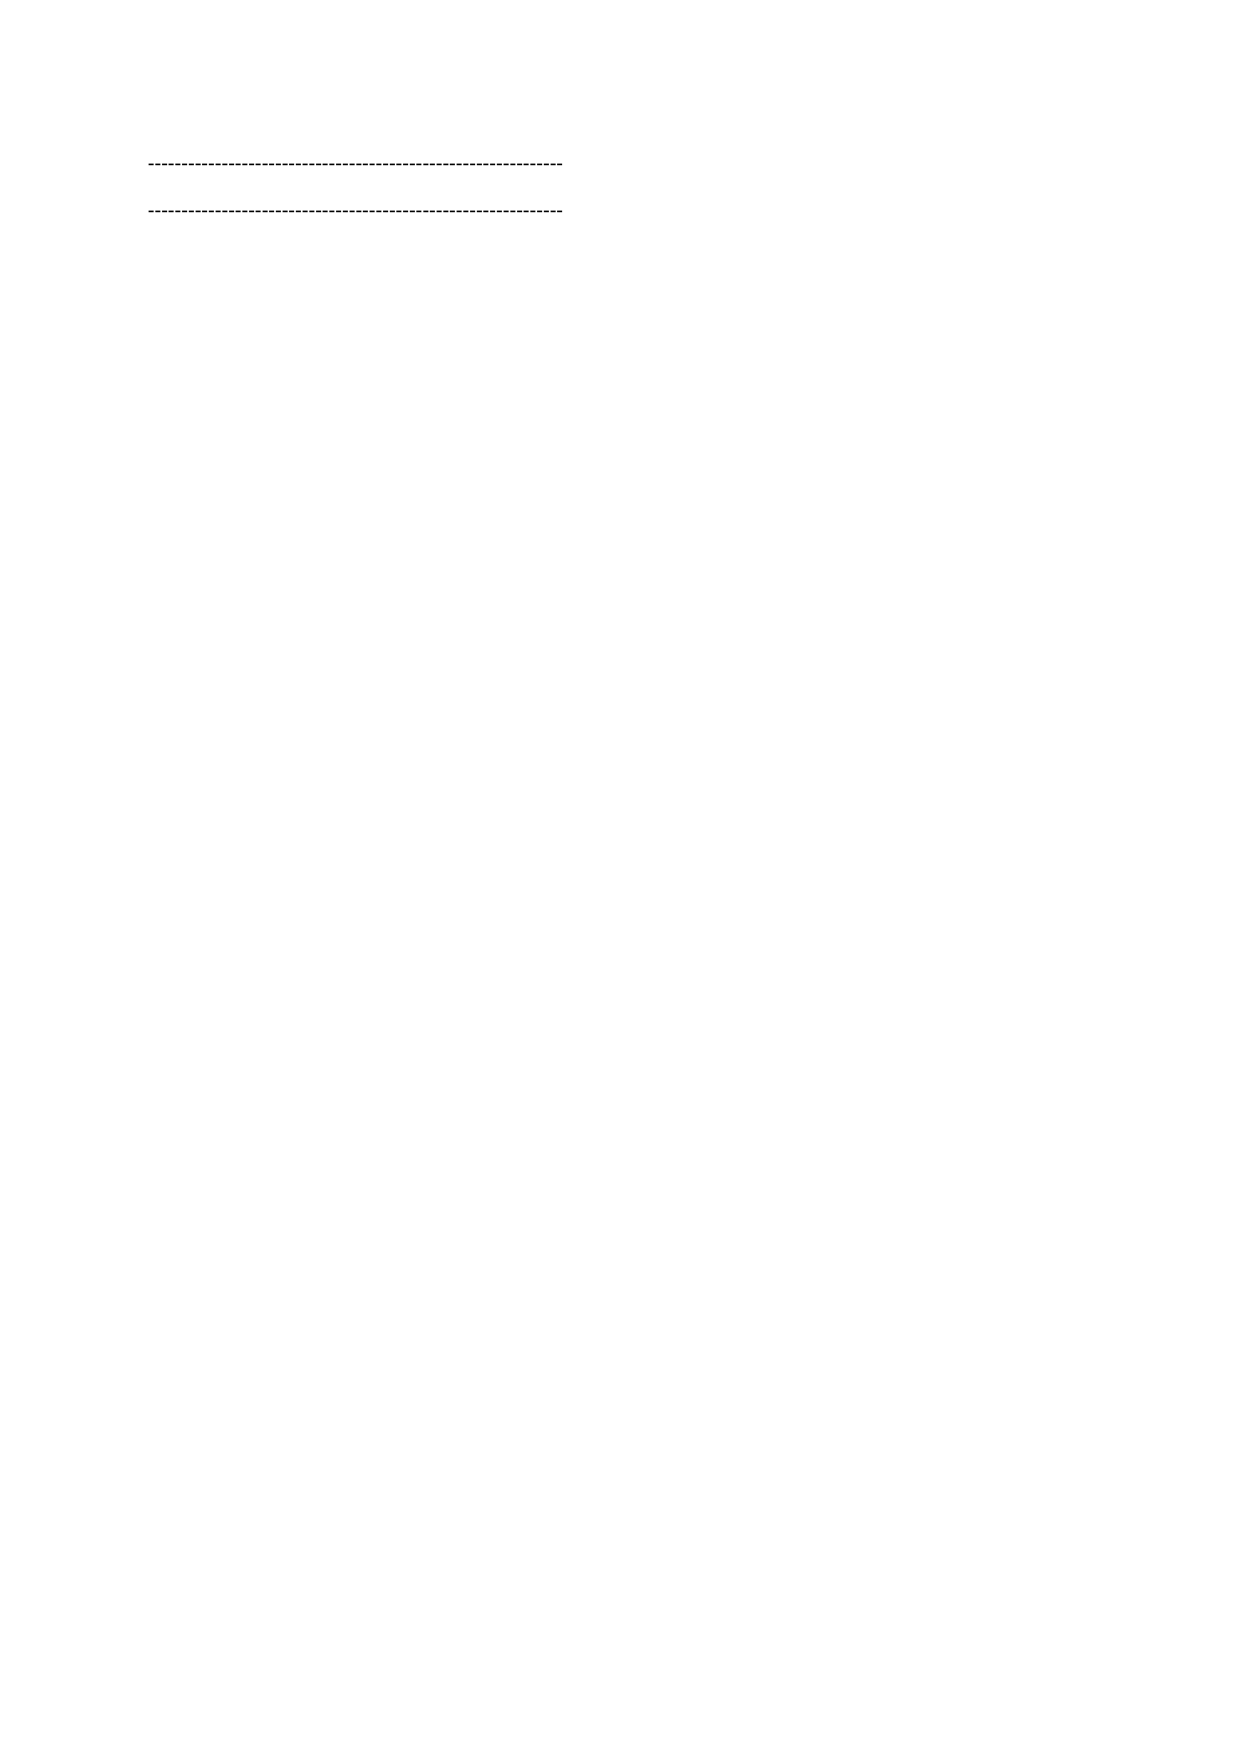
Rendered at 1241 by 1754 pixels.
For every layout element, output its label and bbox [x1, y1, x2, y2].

text [148, 148, 1093, 176]
text [148, 195, 1093, 223]
